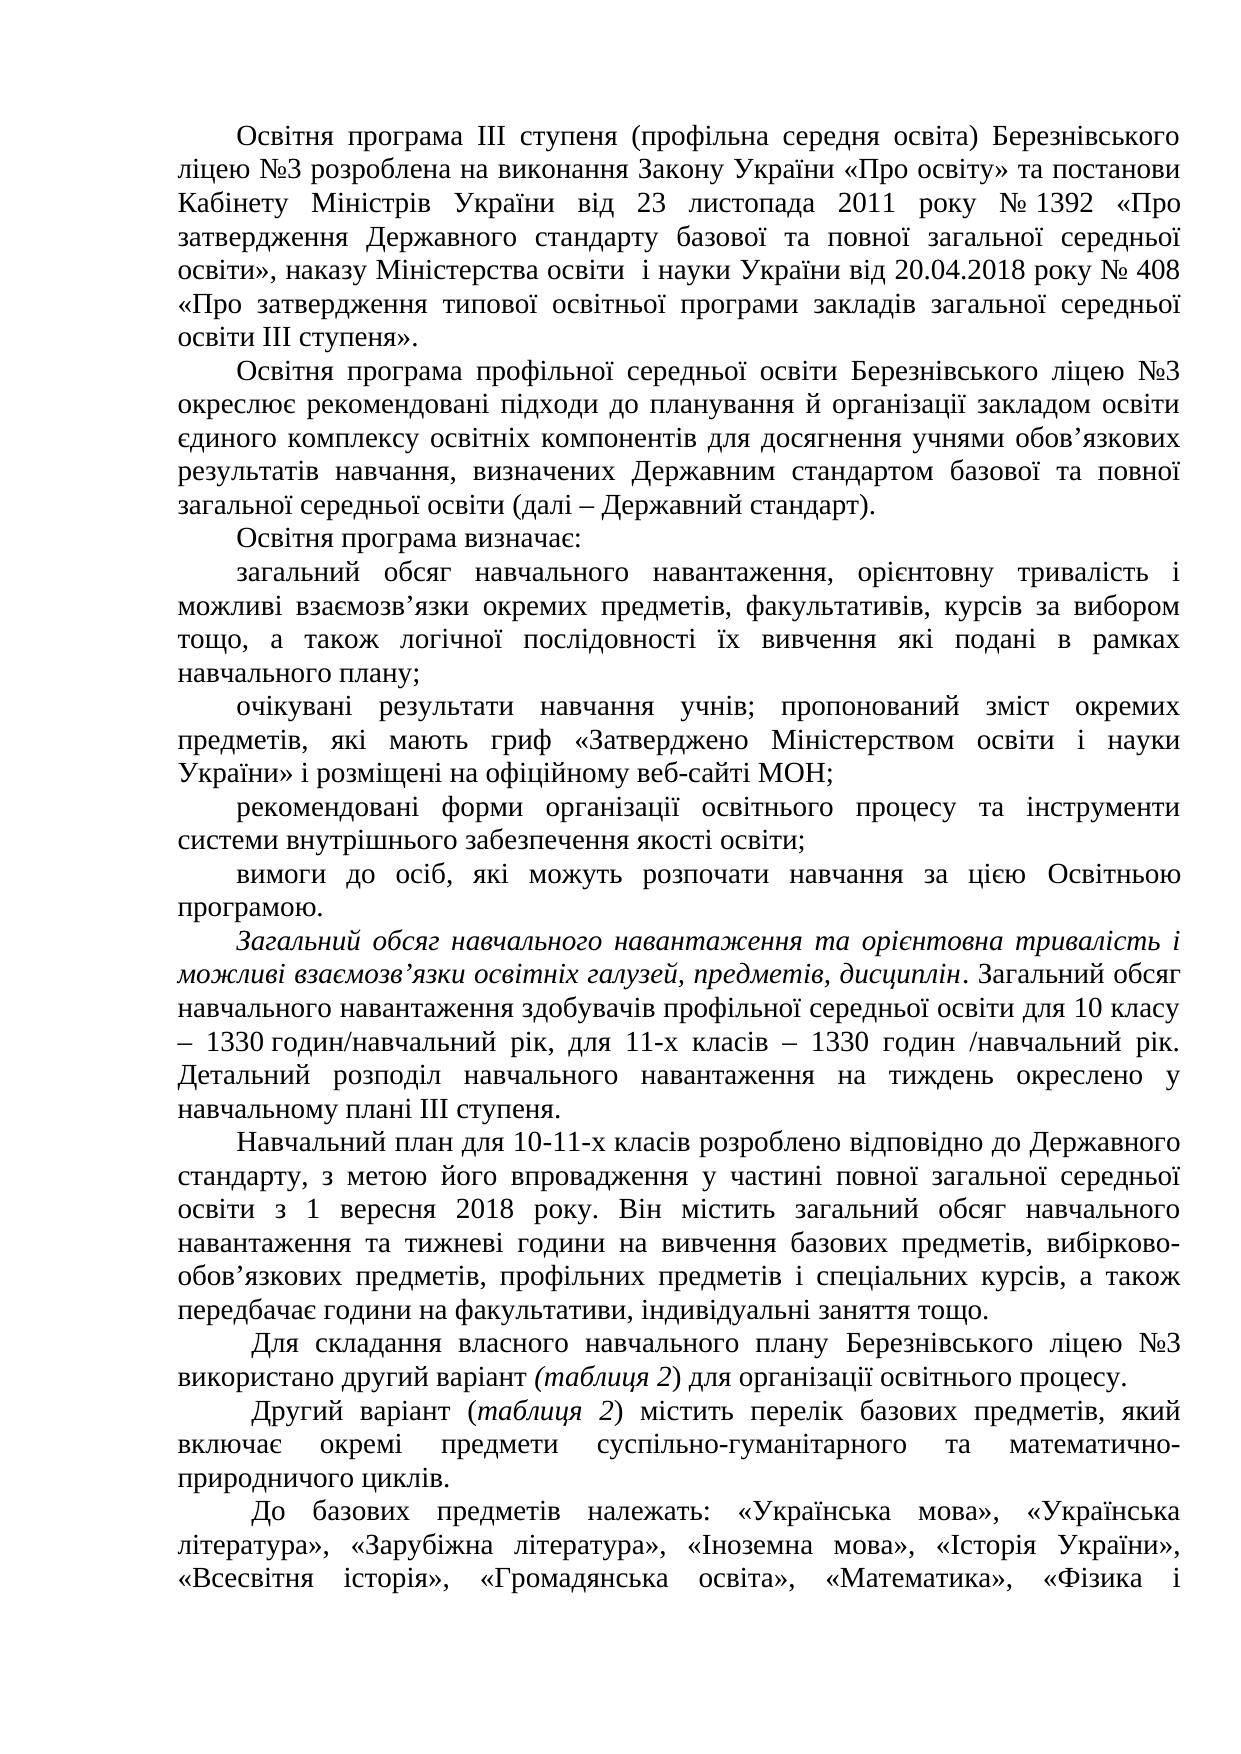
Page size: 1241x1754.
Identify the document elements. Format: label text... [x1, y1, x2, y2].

text Другий варіант (таблиця 2) містить перелік базових предметів, який включає окремі предмети суспільно-гуманітарного та математично-природничого циклів. [177, 1393, 1181, 1493]
text Освітня програма ІІІ ступеня (профільна середня освіта) Березнівського ліцею №3 розроблена на виконання Закону України «Про освіту» та постанови Кабінету Міністрів України від 23 листопада 2011 року № 1392 «Про затвердження Державного стандарту базової та повної загальної середньої освіти», наказу Міністерства освіти і науки України від 20.04.2018 року № 408 «Про затвердження типової освітньої програми закладів загальної середньої освіти ІІІ ступеня». [177, 118, 1181, 353]
text Навчальний план для 10-11-х класів розроблено відповідно до Державного стандарту, з метою його впровадження у частині повної загальної середньої освіти з 1 вересня 2018 року. Він містить загальний обсяг навчального навантаження та тижневі години на вивчення базових предметів, вибірково-обов’язкових предметів, профільних предметів і спеціальних курсів, а також передбачає години на факультативи, індивідуальні заняття тощо. [177, 1124, 1181, 1326]
text вимоги до осіб, які можуть розпочати навчання за цією Освітньою програмою. [177, 856, 1181, 923]
text загальний обсяг навчального навантаження, орієнтовну тривалість і можливі взаємозв’язки окремих предметів, факультативів, курсів за вибором тощо, а також логічної послідовності їх вивчення які подані в рамках навчального плану; [177, 554, 1181, 688]
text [177, 1493, 1181, 1594]
text Освітня програма профільної середньої освіти Березнівського ліцею №3 окреслює рекомендовані підходи до планування й організації закладом освіти єдиного комплексу освітніх компонентів для досягнення учнями обов’язкових результатів навчання, визначених Державним стандартом базової та повної загальної середньої освіти (далі – Державний стандарт). [177, 353, 1181, 521]
text очікувані результати навчання учнів; пропонований зміст окремих предметів, які мають гриф «Затверджено Міністерством освіти і науки України» і розміщені на офіційному веб-сайті МОН; [177, 688, 1181, 789]
text рекомендовані форми організації освітнього процесу та інструменти системи внутрішнього забезпечення якості освіти; [177, 789, 1181, 856]
text Для складання власного навчального плану Березнівського ліцею №3 використано другий варіант (таблиця 2) для організації освітнього процесу. [177, 1326, 1181, 1393]
text Освітня програма визначає: [177, 521, 1181, 554]
text Загальний обсяг навчального навантаження та орієнтовна тривалість і можливі взаємозв’язки освітніх галузей, предметів, дисциплін. Загальний обсяг навчального навантаження здобувачів профільної середньої освіти для 10 класу – 1330 годин/навчальний рік, для 11-х класів – 1330 годин /навчальний рік. Детальний розподіл навчального навантаження на тиждень окреслено у навчальному плані ІІІ ступеня. [177, 923, 1181, 1124]
